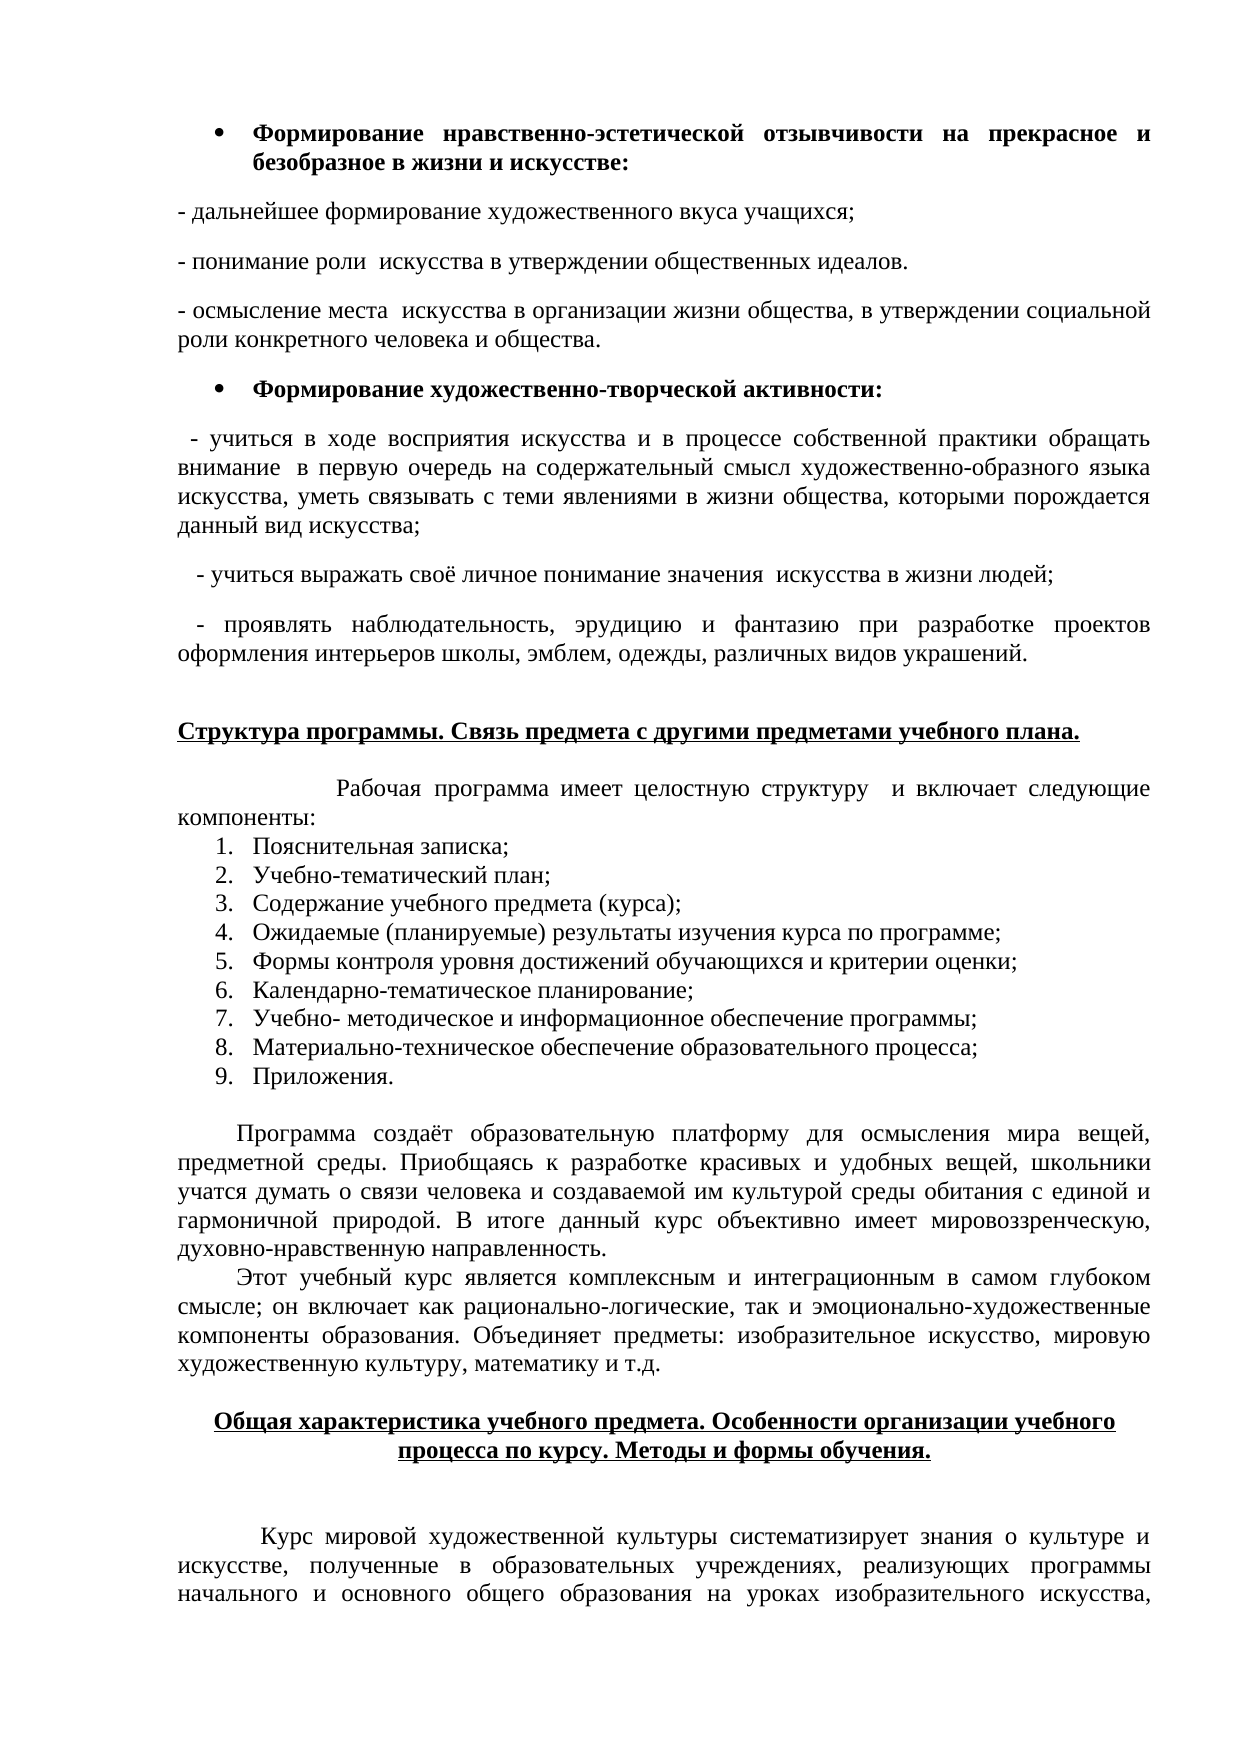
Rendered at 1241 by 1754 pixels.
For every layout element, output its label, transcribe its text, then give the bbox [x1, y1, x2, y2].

list Материально-техническое обеспечение образовательного процесса; [215, 1032, 1152, 1061]
text Структура программы. Связь предмета с другими предметами учебного плана. [177, 716, 1152, 745]
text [177, 1521, 1152, 1607]
text - осмысление места искусства в организации жизни общества, в утверждении социальной роли конкретного человека и общества. [177, 296, 1152, 353]
text Программа создаёт образовательную платформу для осмысления мира вещей, предметной среды. Приобщаясь к разработке красивых и удобных вещей, школьники учатся думать о связи человека и создаваемой им культурой среды обитания с единой и гармоничной природой. В итоге данный курс объективно имеет мировоззренческую, духовно-нравственную направленность. [177, 1118, 1152, 1262]
text - дальнейшее формирование художественного вкуса учащихся; [177, 196, 1152, 225]
list Формы контроля уровня достижений обучающихся и критерии оценки; [215, 946, 1152, 975]
list Формирование нравственно-эстетической отзывчивости на прекрасное и безобразное в жизни и искусстве: [215, 118, 1152, 176]
list Формирование художественно-творческой активности: [215, 374, 1152, 403]
text - понимание роли искусства в утверждении общественных идеалов. [177, 246, 1152, 275]
text - учиться в ходе восприятия искусства и в процессе собственной практики обращать внимание в первую очередь на содержательный смысл художественно-образного языка искусства, уметь связывать с теми явлениями в жизни общества, которыми порождается данный вид искусства; [177, 423, 1152, 538]
list Учебно-тематический план; [215, 860, 1152, 888]
list Пояснительная записка; [215, 831, 1152, 860]
list Содержание учебного предмета (курса); [215, 888, 1152, 917]
list Учебно- методическое и информационное обеспечение программы; [215, 1003, 1152, 1032]
list Календарно-тематическое планирование; [215, 975, 1152, 1003]
text Рабочая программа имеет целостную структуру и включает следующие компоненты: [177, 773, 1152, 831]
text - проявлять наблюдательность, эрудицию и фантазию при разработке проектов оформления интерьеров школы, эмблем, одежды, различных видов украшений. [177, 609, 1152, 666]
text - учиться выражать своё личное понимание значения искусства в жизни людей; [177, 559, 1152, 588]
text Этот учебный курс является комплексным и интеграционным в самом глубоком смысле; он включает как рационально-логические, так и эмоционально-художественные компоненты образования. Объединяет предметы: изобразительное искусство, мировую художественную культуру, математику и т.д. [177, 1262, 1152, 1377]
text Общая характеристика учебного предмета. Особенности организации учебного процесса по курсу. Методы и формы обучения. [177, 1406, 1152, 1463]
list Приложения. [215, 1061, 1152, 1090]
list Ожидаемые (планируемые) результаты изучения курса по программе; [215, 917, 1152, 946]
